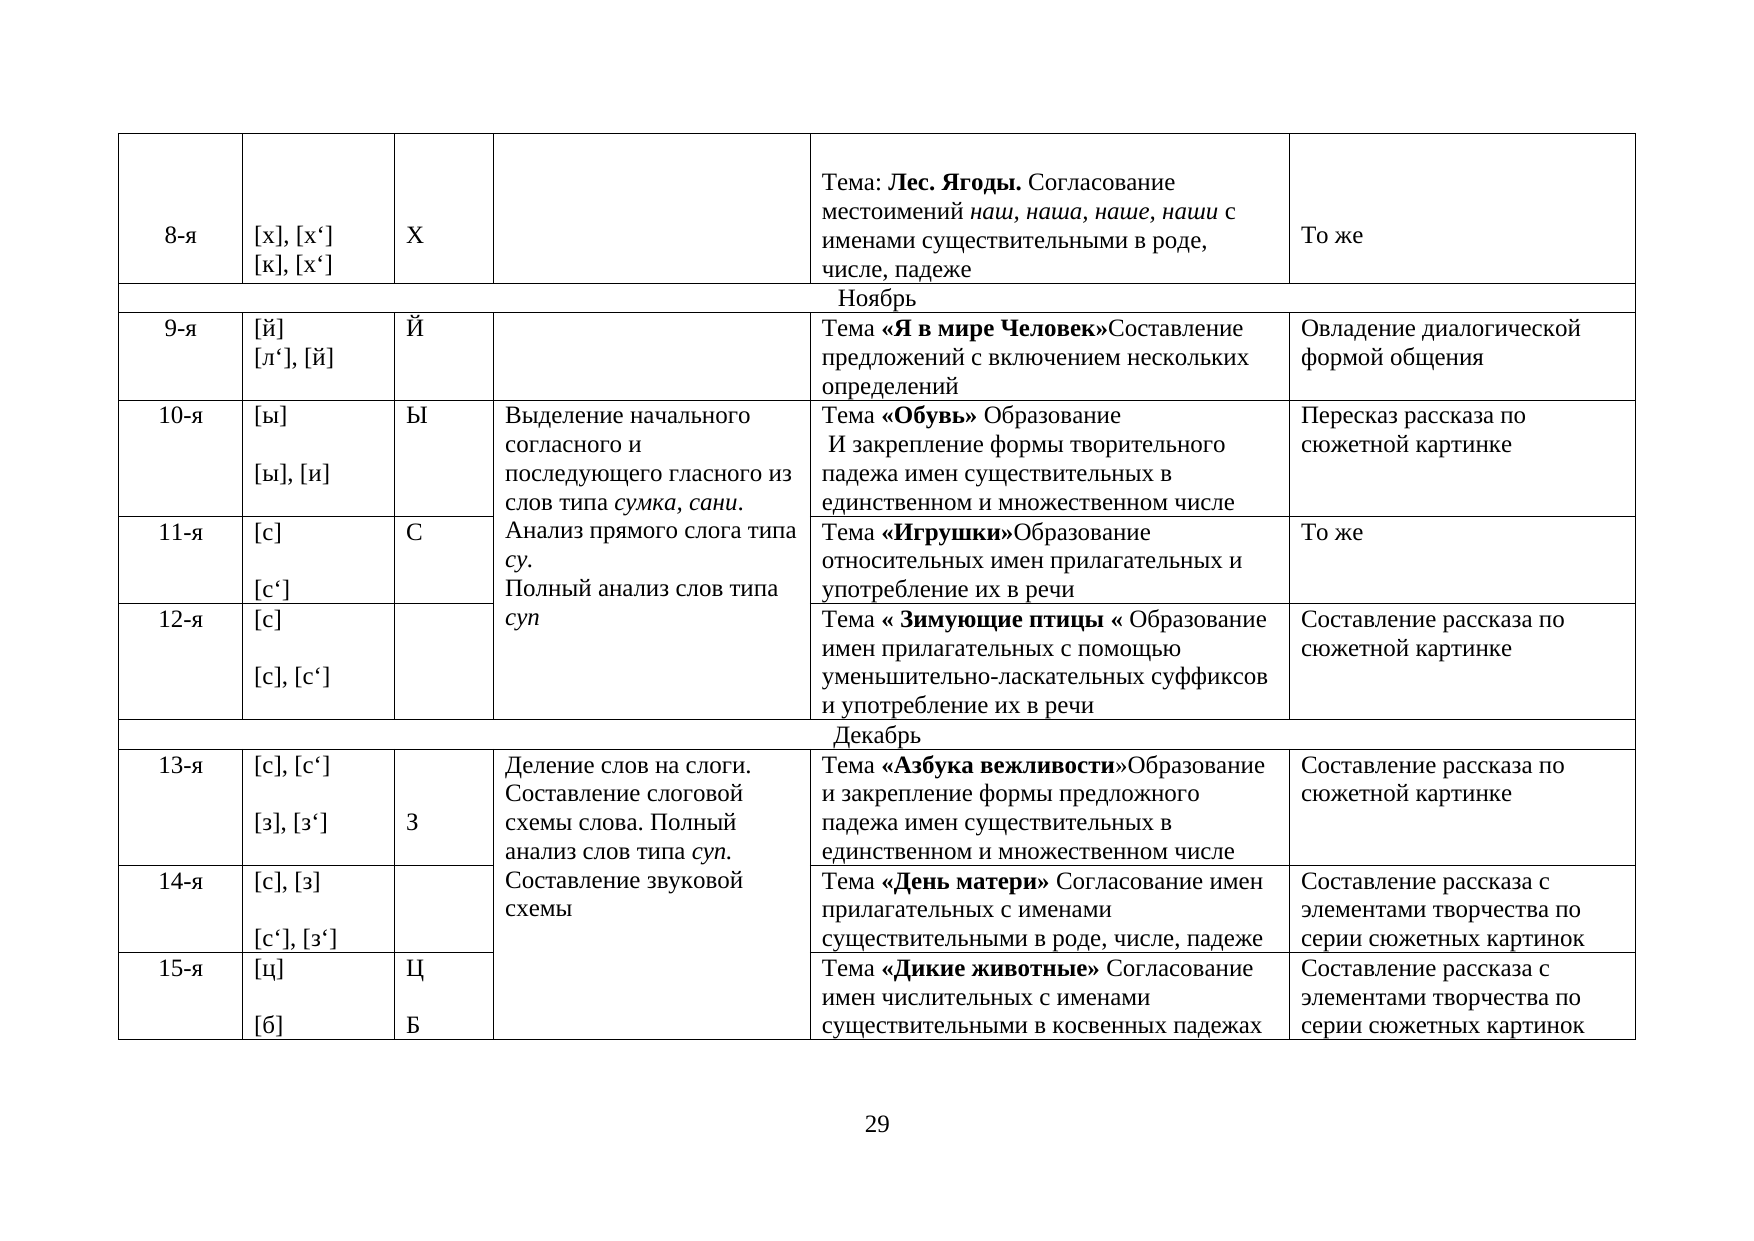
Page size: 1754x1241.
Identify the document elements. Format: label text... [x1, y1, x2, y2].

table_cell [1290, 953, 1635, 1039]
table_cell [с] [с‘] [243, 517, 394, 603]
table_cell [х], [х‘] [к], [х‘] [243, 134, 394, 282]
table_cell 11-я [119, 517, 242, 603]
table_cell С [395, 517, 493, 603]
table_cell Ноябрь [119, 284, 1635, 312]
table_cell Тема «День матери» Согласование имен прилагательных с именами существительными в роде, числе, падеже [811, 866, 1289, 952]
table_cell То же [1290, 134, 1635, 282]
table_cell [с], [с‘] [з], [з‘] [243, 750, 394, 865]
table_cell Тема «Азбука вежливости»Образование и закрепление формы предложного падежа имен существительных в единственном и множественном числе [811, 750, 1289, 865]
table_cell [с] [с], [с‘] [243, 604, 394, 719]
table_cell Овладение диалогической формой общения [1290, 313, 1635, 399]
table_cell З [395, 750, 493, 865]
table_cell [494, 313, 810, 399]
table_cell Тема «Дикие животные» Согласование имен числительных с именами существительными в косвенных падежах [811, 953, 1289, 1039]
table_cell То же [1290, 517, 1635, 603]
table_cell [395, 866, 493, 952]
table_cell Й [395, 313, 493, 399]
table_cell 14-я [119, 866, 242, 952]
table_cell 15-я [119, 953, 242, 1039]
table_cell Выделение начального согласного и последующего гласного из слов типа сумка, сани. Анализ прямого слога типа су. Полный анализ слов типа суп [494, 401, 810, 719]
table_cell Тема «Игрушки»Образование относительных имен прилагательных и употребление их в речи [811, 517, 1289, 603]
table_cell Х [395, 134, 493, 282]
table_cell Тема « Зимующие птицы « Образование имен прилагательных с помощью уменьшительно-ласкательных суффиксов и употребление их в речи [811, 604, 1289, 719]
table_cell Ы [395, 401, 493, 516]
table_cell Составление рассказа по сюжетной картинке [1290, 750, 1635, 865]
table_cell Ц Б [395, 953, 493, 1039]
table_cell Деление слов на слоги. Составление слоговой схемы слова. Полный анализ слов типа суп. Составление звуковой схемы [494, 750, 810, 1039]
table_cell Пересказ рассказа по сюжетной картинке [1290, 401, 1635, 516]
table_cell [395, 604, 493, 719]
table_cell [й] [л‘], [й] [243, 313, 394, 399]
table_cell Декабрь [119, 720, 1635, 749]
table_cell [811, 134, 1289, 282]
table_cell Тема «Я в мире Человек»Составление предложений с включением нескольких определений [811, 313, 1289, 399]
table_cell Составление рассказа по сюжетной картинке [1290, 604, 1635, 719]
table_cell Составление рассказа с элементами творчества по серии сюжетных картинок [1290, 866, 1635, 952]
table_cell 8-я [119, 134, 242, 282]
table_cell [с], [з] [с‘], [з‘] [243, 866, 394, 952]
table_cell [ц] [б] [243, 953, 394, 1039]
table_cell Тема «Обувь» Образование И закрепление формы творительного падежа имен существительных в единственном и множественном числе [811, 401, 1289, 516]
table_cell 10-я [119, 401, 242, 516]
table_cell 13-я [119, 750, 242, 865]
table_cell 12-я [119, 604, 242, 719]
table_cell 9-я [119, 313, 242, 399]
table_cell [ы] [ы], [и] [243, 401, 394, 516]
